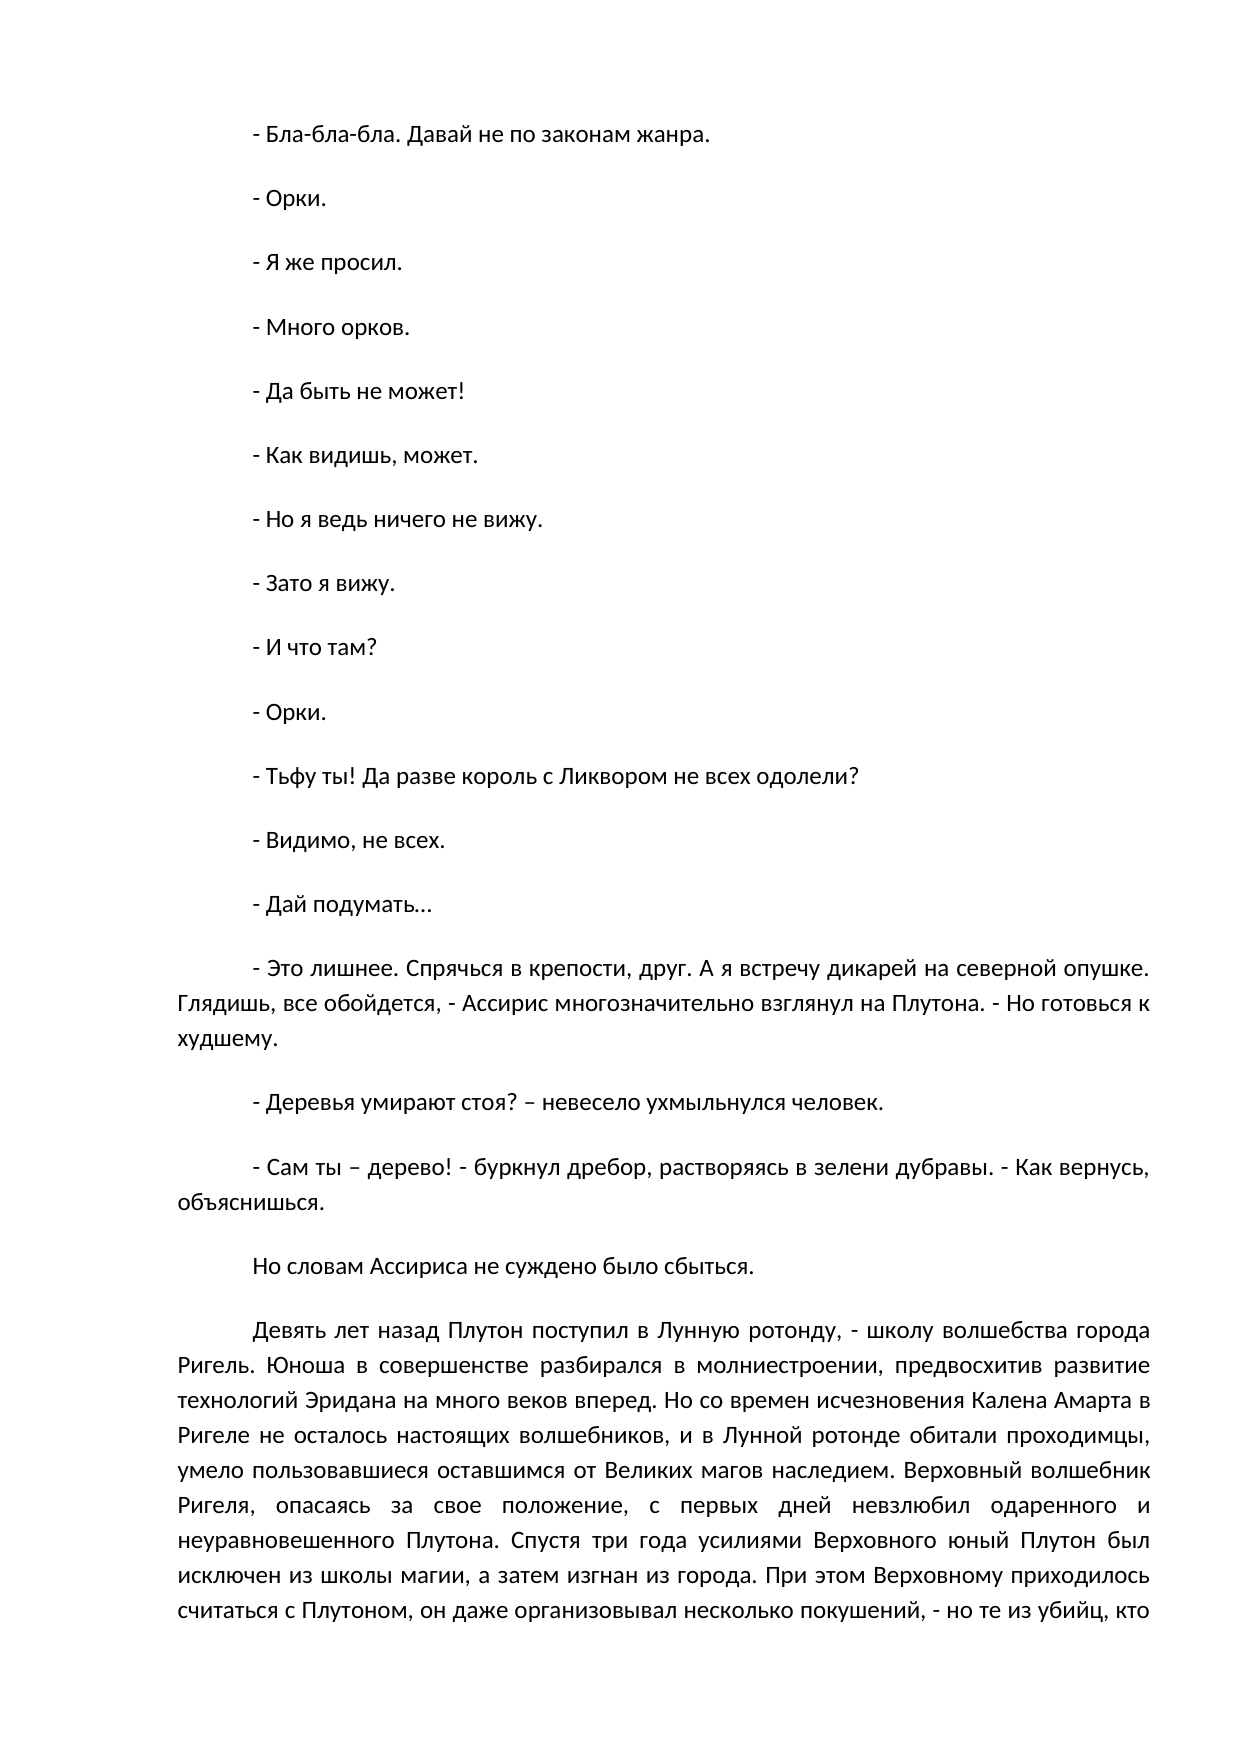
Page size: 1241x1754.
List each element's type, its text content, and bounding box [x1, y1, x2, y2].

text - Бла-бла-бла. Давай не по законам жанра. [177, 118, 1152, 149]
text - Много орков. [177, 311, 1152, 341]
text - И что там? [177, 631, 1152, 662]
text - Как видишь, может. [177, 439, 1152, 469]
text - Но я ведь ничего не вижу. [177, 503, 1152, 534]
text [177, 1314, 1152, 1624]
text - Деревья умирают стоя? – невесело ухмыльнулся человек. [177, 1086, 1152, 1117]
text - Сам ты – дерево! - буркнул дребор, растворяясь в зелени дубравы. - Как вернусь, объяснишься. [177, 1151, 1152, 1216]
text - Орки. [177, 182, 1152, 213]
text - Это лишнее. Спрячься в крепости, друг. А я встречу дикарей на северной опушке. Глядишь, все обойдется, - Ассирис многозначительно взглянул на Плутона. - Но готовься к худшему. [177, 952, 1152, 1053]
text Но словам Ассириса не суждено было сбыться. [177, 1250, 1152, 1280]
text - Дай подумать… [177, 888, 1152, 919]
text - Я же просил. [177, 246, 1152, 277]
text - Да быть не может! [177, 375, 1152, 405]
text - Орки. [177, 696, 1152, 726]
text - Зато я вижу. [177, 567, 1152, 598]
text - Видимо, не всех. [177, 824, 1152, 854]
text - Тьфу ты! Да разве король с Ликвором не всех одолели? [177, 760, 1152, 790]
